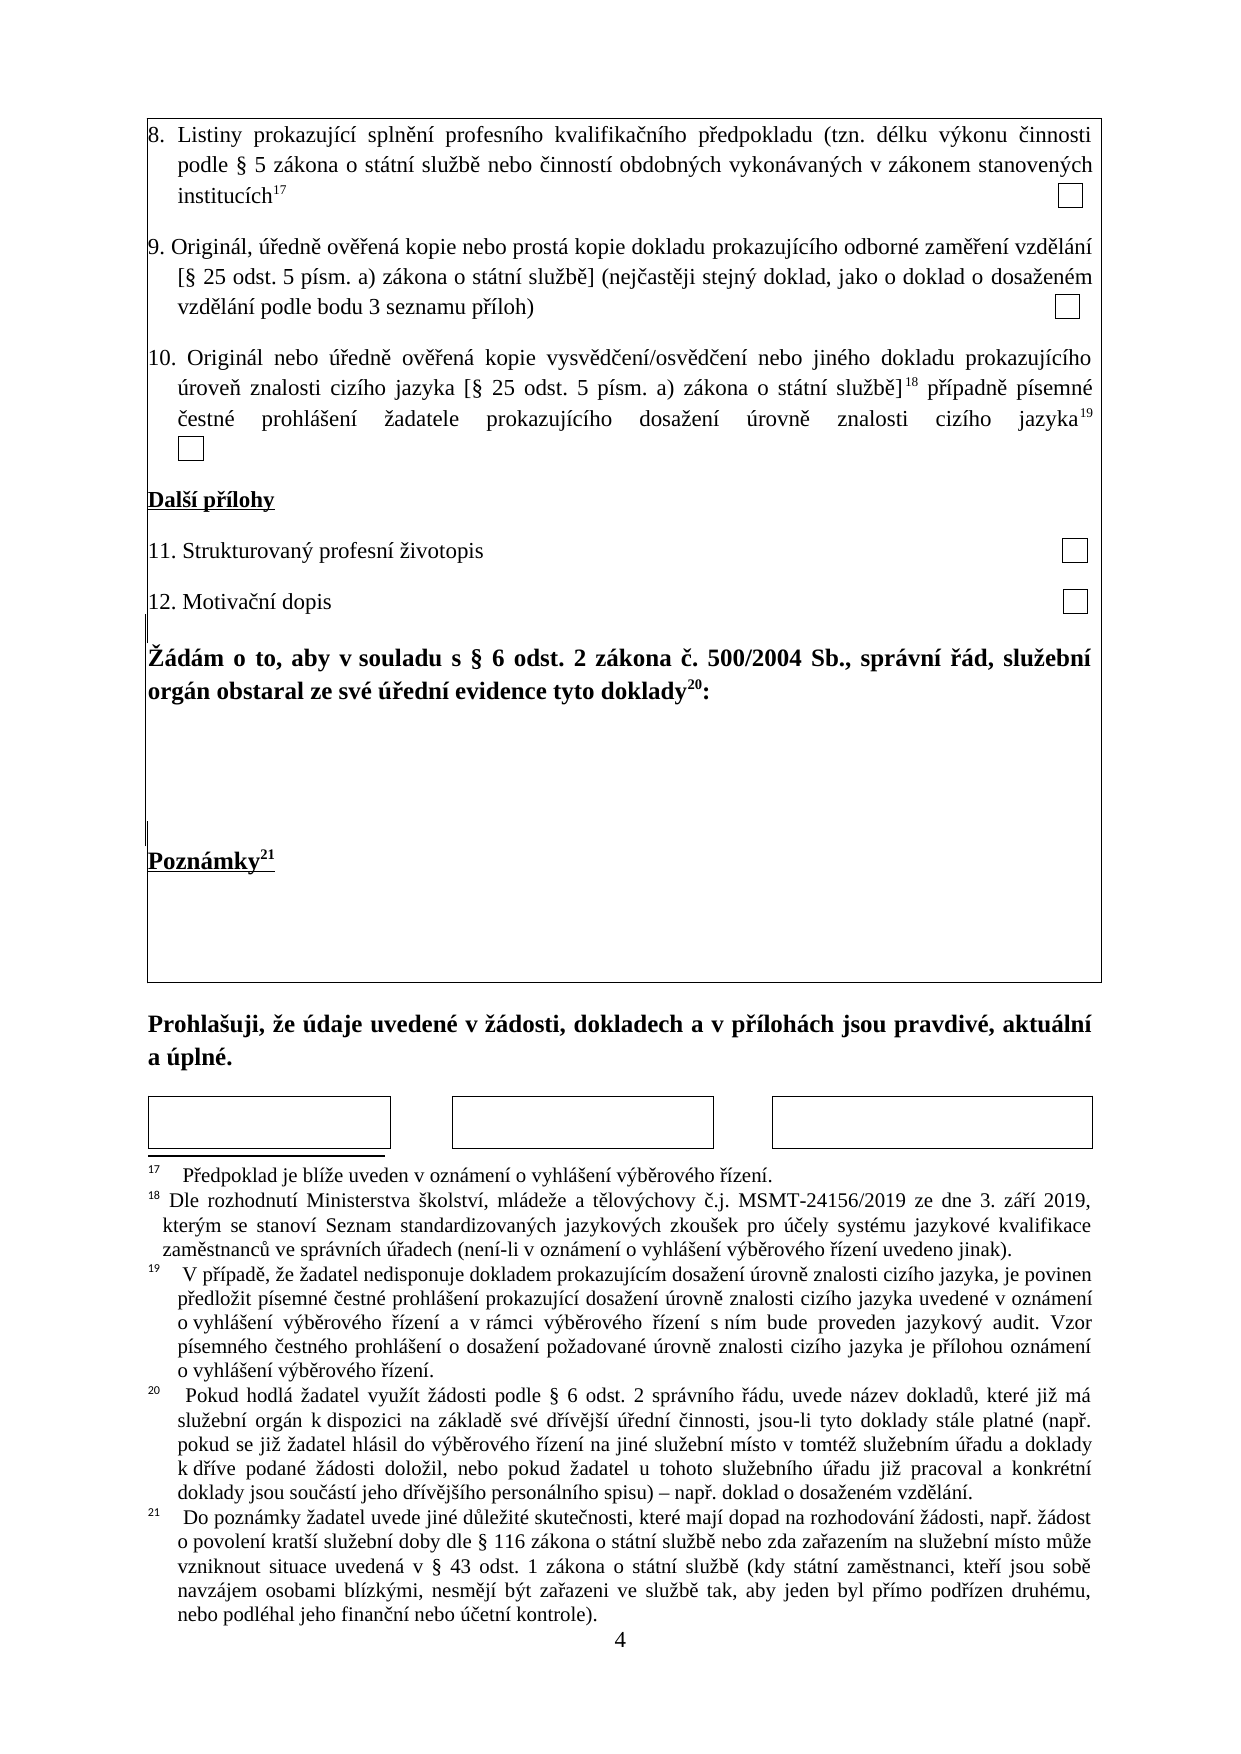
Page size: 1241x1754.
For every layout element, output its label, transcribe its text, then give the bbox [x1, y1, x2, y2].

text 9. Originál, úředně ověřená kopie nebo prostá kopie dokladu prokazujícího odborné zaměření vzdělání [§ 25 odst. 5 písm. a) zákona o státní službě] (nejčastěji stejný doklad, jako o doklad o dosaženém vzdělání podle bodu 3 seznamu příloh) [148, 229, 1101, 319]
text 11. Strukturovaný profesní životopis [148, 534, 1101, 563]
text Poznámky [148, 843, 1101, 875]
table_header Podpis: [773, 1097, 1092, 1148]
text 10. Originál nebo úředně ověřená kopie vysvědčení/osvědčení nebo jiného dokladu prokazujícího úroveň znalosti cizího jazyka [§ 25 odst. 5 písm. a) zákona o státní službě] případně písemné čestné prohlášení žadatele prokazujícího dosažení úrovně znalosti cizího jazyka [148, 341, 1101, 461]
table_header V [149, 1097, 390, 1148]
table_header [391, 1096, 452, 1148]
text 12. Motivační dopis [148, 585, 1101, 614]
text Žádám o to, aby v souladu s § 6 odst. 2 zákona č. 500/2004 Sb., správní řád, služební orgán obstaral ze své úřední evidence tyto doklady: [146, 640, 1101, 705]
table_header Dne: [453, 1097, 713, 1148]
table_header [714, 1096, 772, 1148]
text Prohlašuji, že údaje uvedené v žádosti, dokladech a v přílohách jsou pravdivé, aktuální a úplné. [148, 1009, 1092, 1070]
text Další přílohy [148, 483, 1101, 512]
text 8. Listiny prokazující splnění profesního kvalifikačního předpokladu (tzn. délku výkonu činnosti podle § 5 zákona o státní službě nebo činností obdobných vykonávaných v zákonem stanovených institucích [148, 119, 1101, 208]
